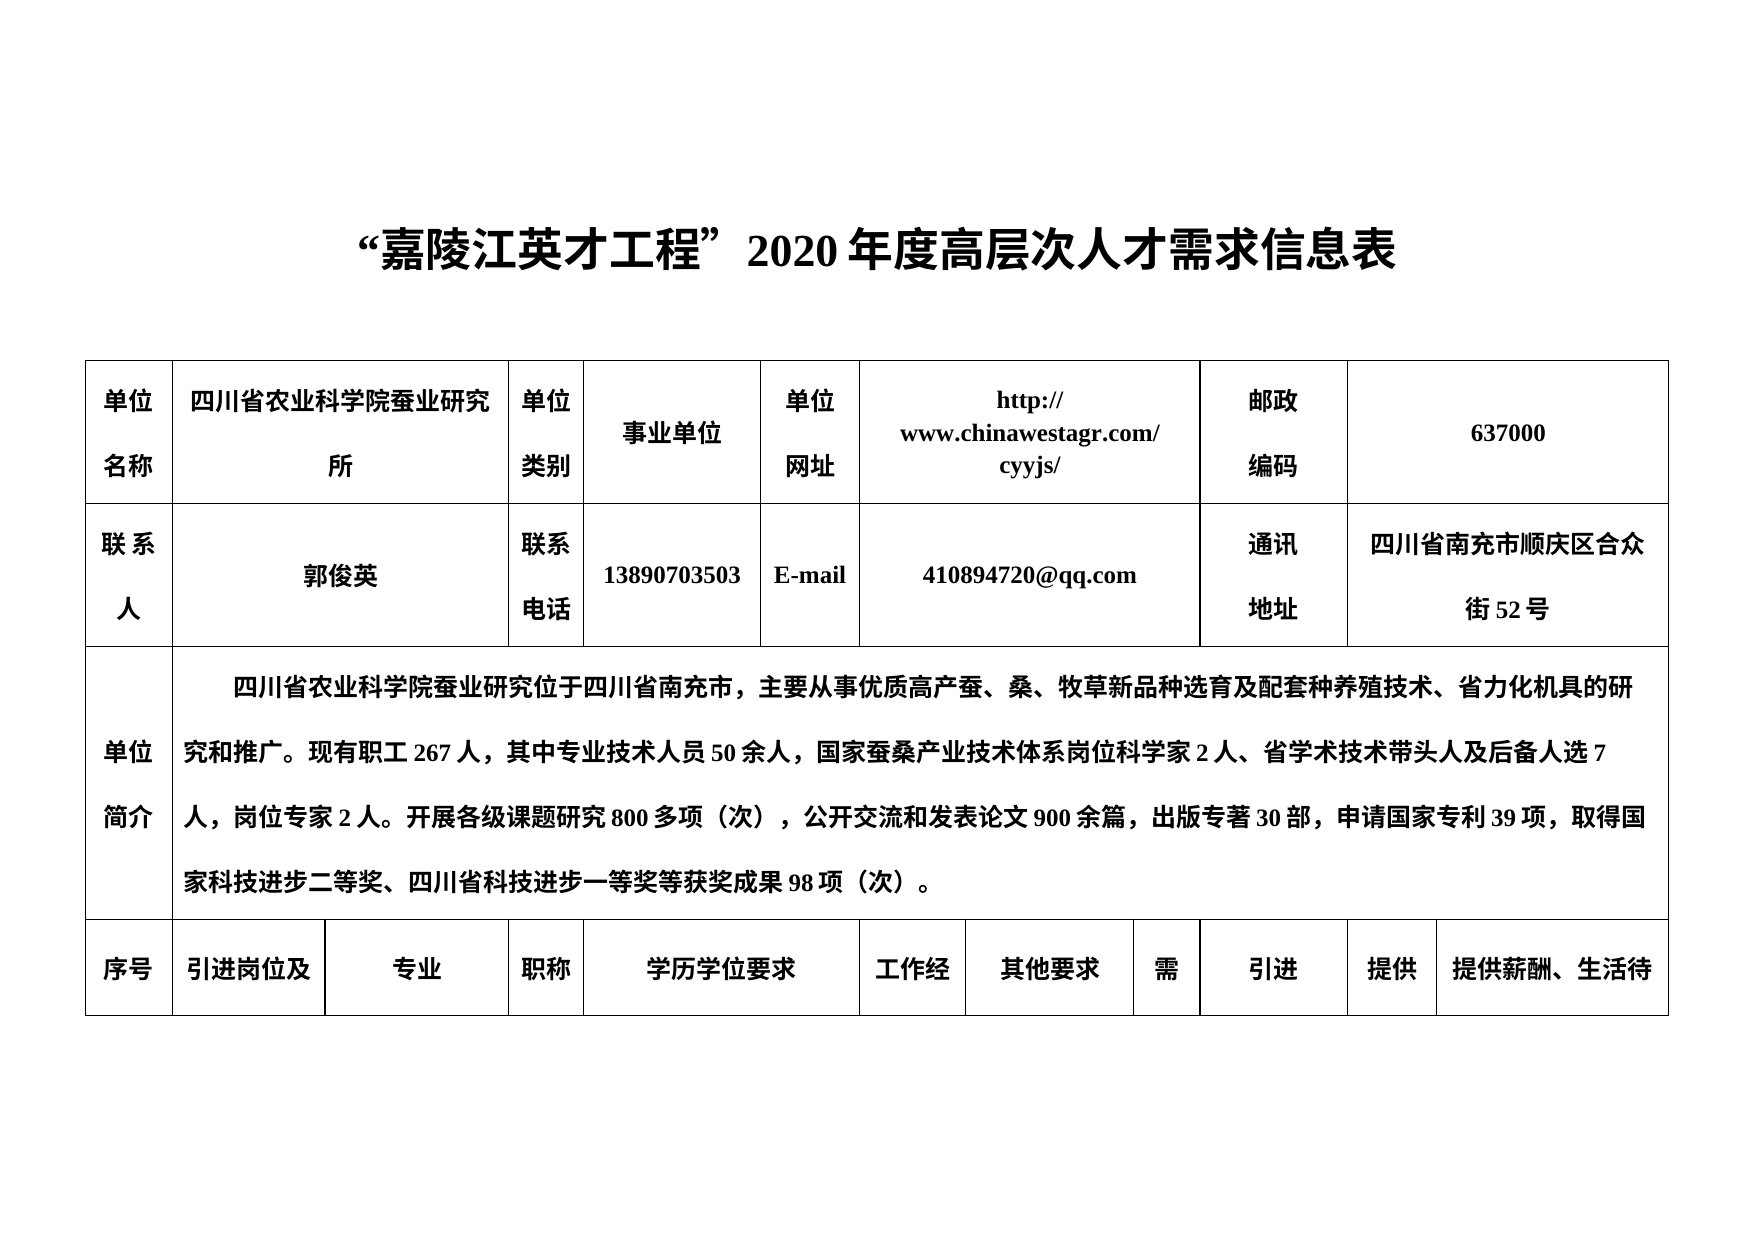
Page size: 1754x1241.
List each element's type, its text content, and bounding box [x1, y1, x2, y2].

table_cell 四川省南充市顺庆区合众街52号 [1348, 504, 1668, 646]
table_cell 引进 方式 [1201, 920, 1347, 1015]
table_cell E-mail [761, 504, 859, 646]
table_cell 提供薪酬、生活待遇或其他优惠条件 [1437, 920, 1668, 1015]
table_header 单位 网址 [761, 361, 859, 503]
table_cell 郭俊英 [173, 504, 508, 646]
table_cell 学历学位要求 [584, 920, 859, 1015]
text “嘉陵江英才工程”2020年度高层次人才需求信息表 [150, 198, 1604, 295]
table_header http://www.chinawestagr.com/cyyjs/ [860, 361, 1199, 503]
table_cell 其他要求 [966, 920, 1133, 1015]
table_cell 工作经历要求 [860, 920, 965, 1015]
table_cell 联系电话 [509, 504, 583, 646]
table_header 单位名称 [86, 361, 172, 503]
table_cell 410894720@qq.com [860, 504, 1199, 646]
table_header 四川省农业科学院蚕业研究所 [173, 361, 508, 503]
table_cell 联 系 人 [86, 504, 172, 646]
table_cell 引进岗位及拟任职务职位 [173, 920, 324, 1015]
table_header 事业单位 [584, 361, 760, 503]
table_cell 单位简介 [86, 647, 172, 919]
table_header 单位类别 [509, 361, 583, 503]
table_cell 职称职务要求 [509, 920, 583, 1015]
table_header 邮政 编码 [1201, 361, 1347, 503]
table_cell 专业 [326, 920, 508, 1015]
table_cell 序号 [86, 920, 172, 1015]
table_cell 通讯 地址 [1201, 504, 1347, 646]
table_cell 13890703503 [584, 504, 760, 646]
table_cell 提供事业平台 [1348, 920, 1436, 1015]
table_cell 四川省农业科学院蚕业研究位于四川省南充市，主要从事优质高产蚕、桑、牧草新品种选育及配套种养殖技术、省力化机具的研究和推广。现有职工267人，其中专业技术人员50余人，国家蚕桑产业技术体系岗位科学家2人、省学术技术带头人及后备人选7人，岗位专家2人。开展各级课题研究800多项（次），公开交流和发表论文900余篇，出版专著30部，申请国家专利39项，取得国家科技进步二等奖、四川省科技进步一等奖等获奖成果98项（次）。 [173, 647, 1668, 919]
table_header 637000 [1348, 361, 1668, 503]
table_cell 需求 人数 [1134, 920, 1199, 1015]
